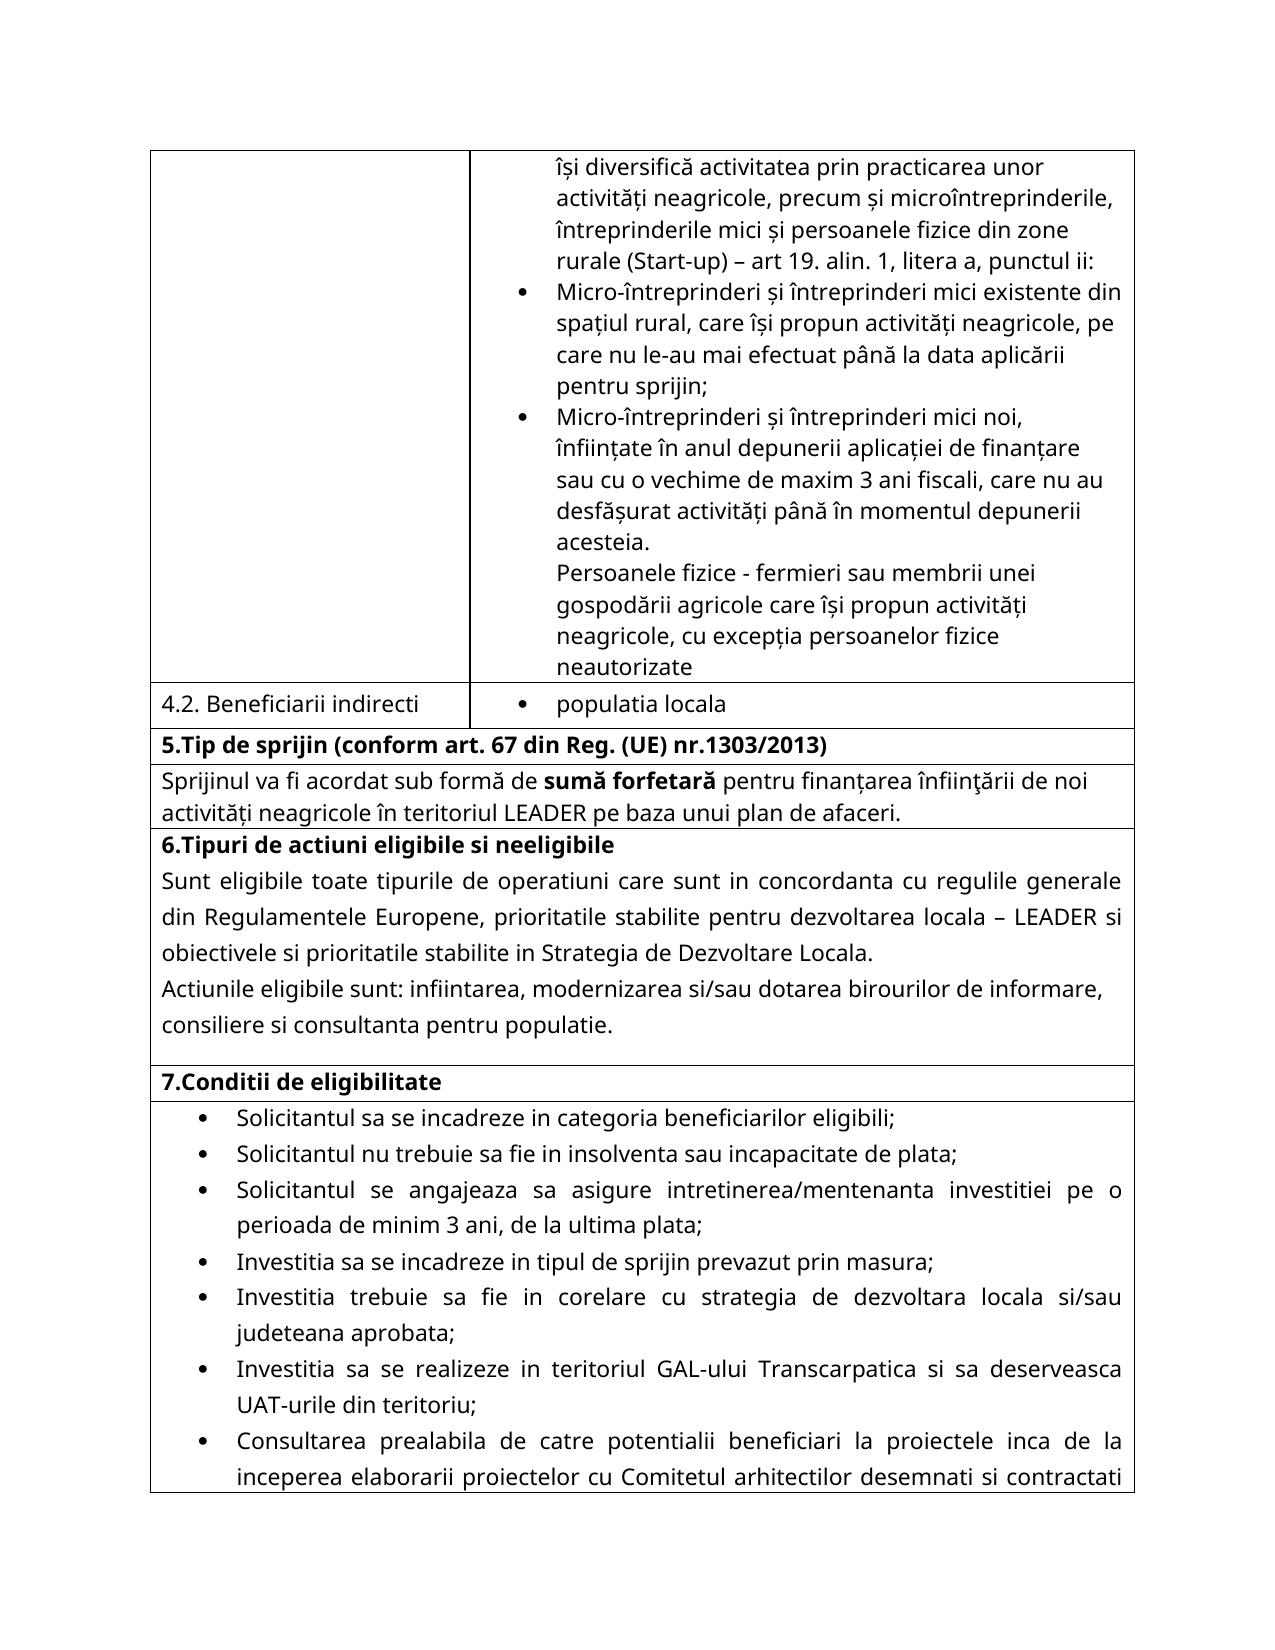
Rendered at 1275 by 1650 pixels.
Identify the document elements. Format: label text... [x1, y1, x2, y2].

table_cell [471, 151, 1134, 682]
table_cell 7.Conditii de eligibilitate [151, 1066, 1134, 1101]
table_cell 6.Tipuri de actiuni eligibile si neeligibile Sunt eligibile toate tipurile de operatiuni care sunt in concordanta cu regulile generale din Regulamentele Europene, prioritatile stabilite pentru dezvoltarea locala – LEADER si obiectivele si prioritatile stabilite in Strategia de Dezvoltare Locala. Actiunile eligibile sunt: infiintarea, modernizarea si/sau dotarea birourilor de informare, consiliere si consultanta pentru populatie. [151, 829, 1134, 1064]
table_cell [151, 151, 469, 682]
table_cell 4.2. Beneficiarii indirecti [151, 683, 469, 728]
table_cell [151, 1102, 1134, 1492]
table_cell Sprijinul va fi acordat sub formă de sumă forfetară pentru finanțarea înfiinţării de noi activități neagricole în teritoriul LEADER pe baza unui plan de afaceri. [151, 765, 1134, 828]
table_cell 5.Tip de sprijin (conform art. 67 din Reg. (UE) nr.1303/2013) [151, 729, 1134, 764]
table_cell populatia locala [471, 683, 1134, 728]
